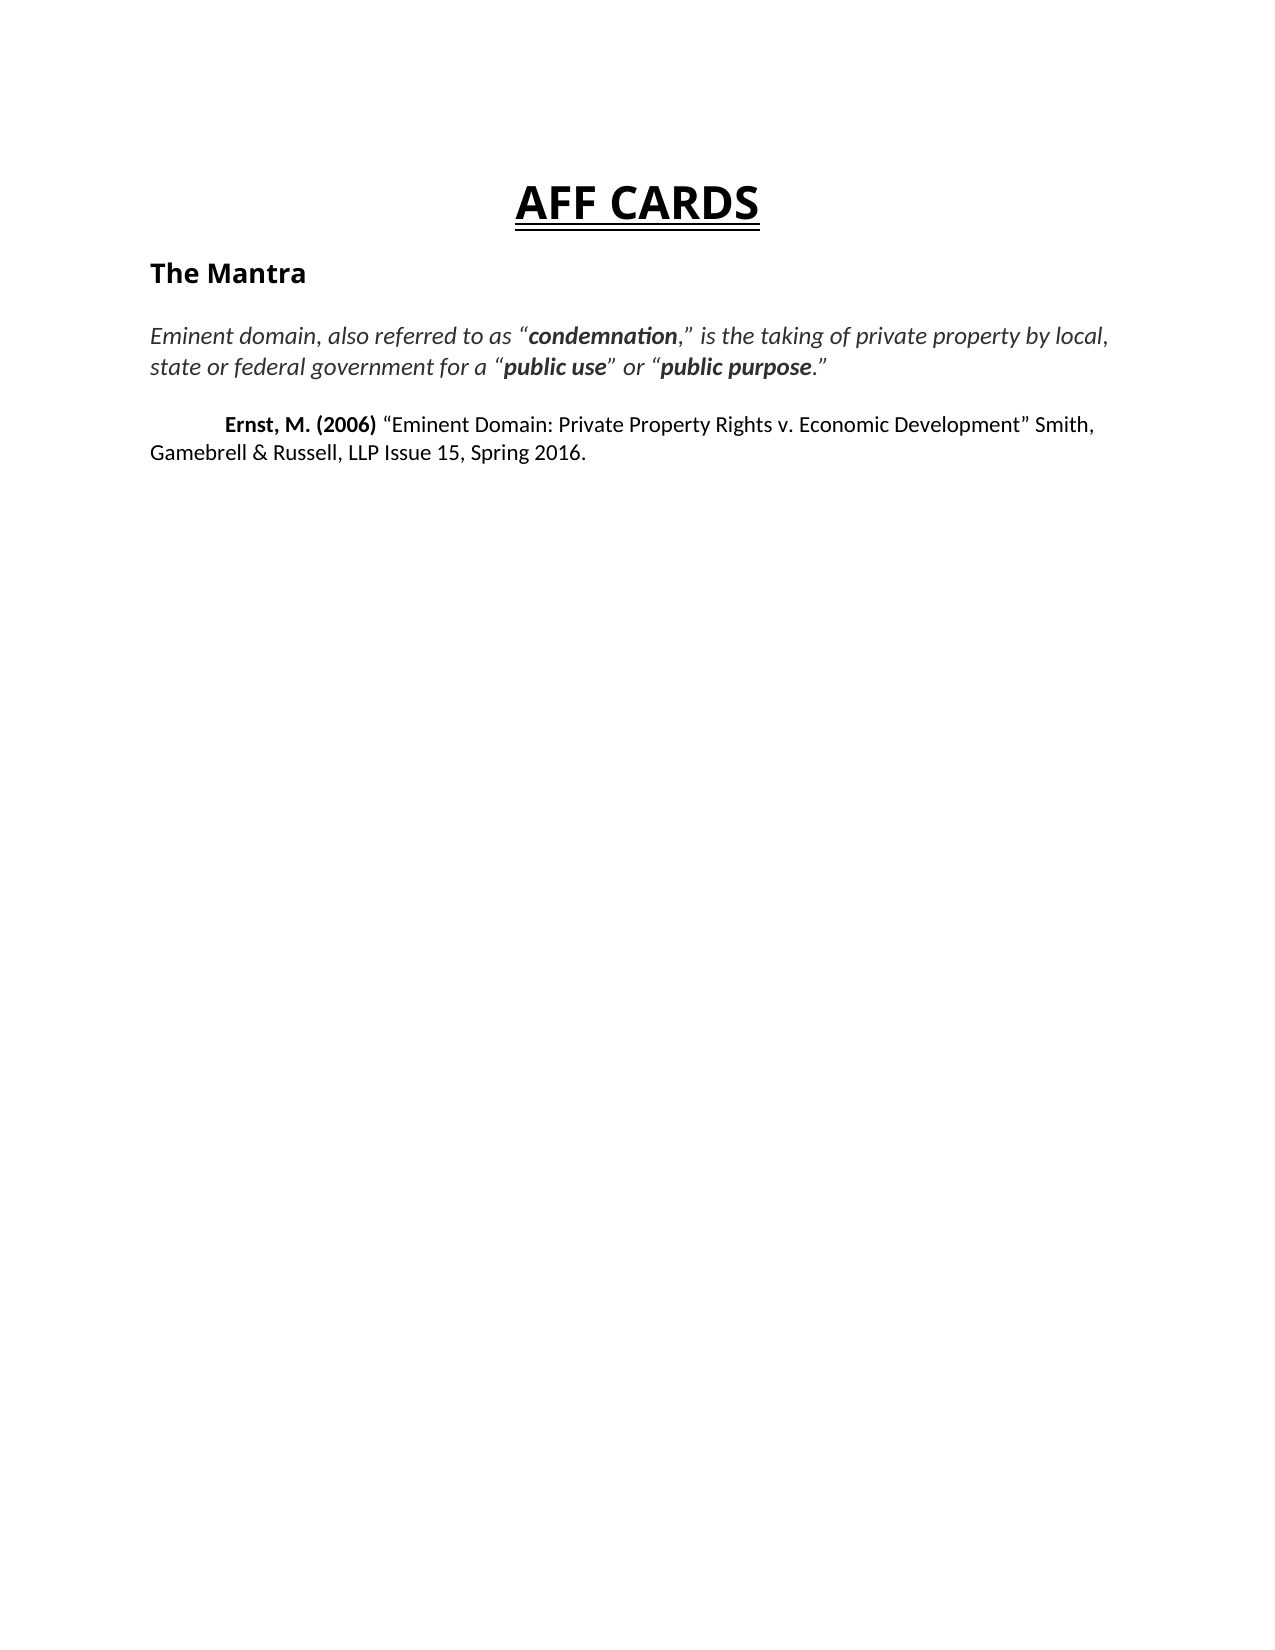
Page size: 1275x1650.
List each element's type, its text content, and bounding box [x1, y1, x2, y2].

text Eminent domain, also referred to as “condemnation,” is the taking of private property by local, state or federal government for a “public use” or “public purpose.” [150, 320, 1125, 381]
subtitle The Mantra [150, 254, 1125, 291]
subtitle AFF CARDS [150, 171, 1125, 233]
text Ernst, M. (2006) “Eminent Domain: Private Property Rights v. Economic Development” Smith, Gamebrell & Russell, LLP Issue 15, Spring 2016. [150, 410, 1125, 466]
